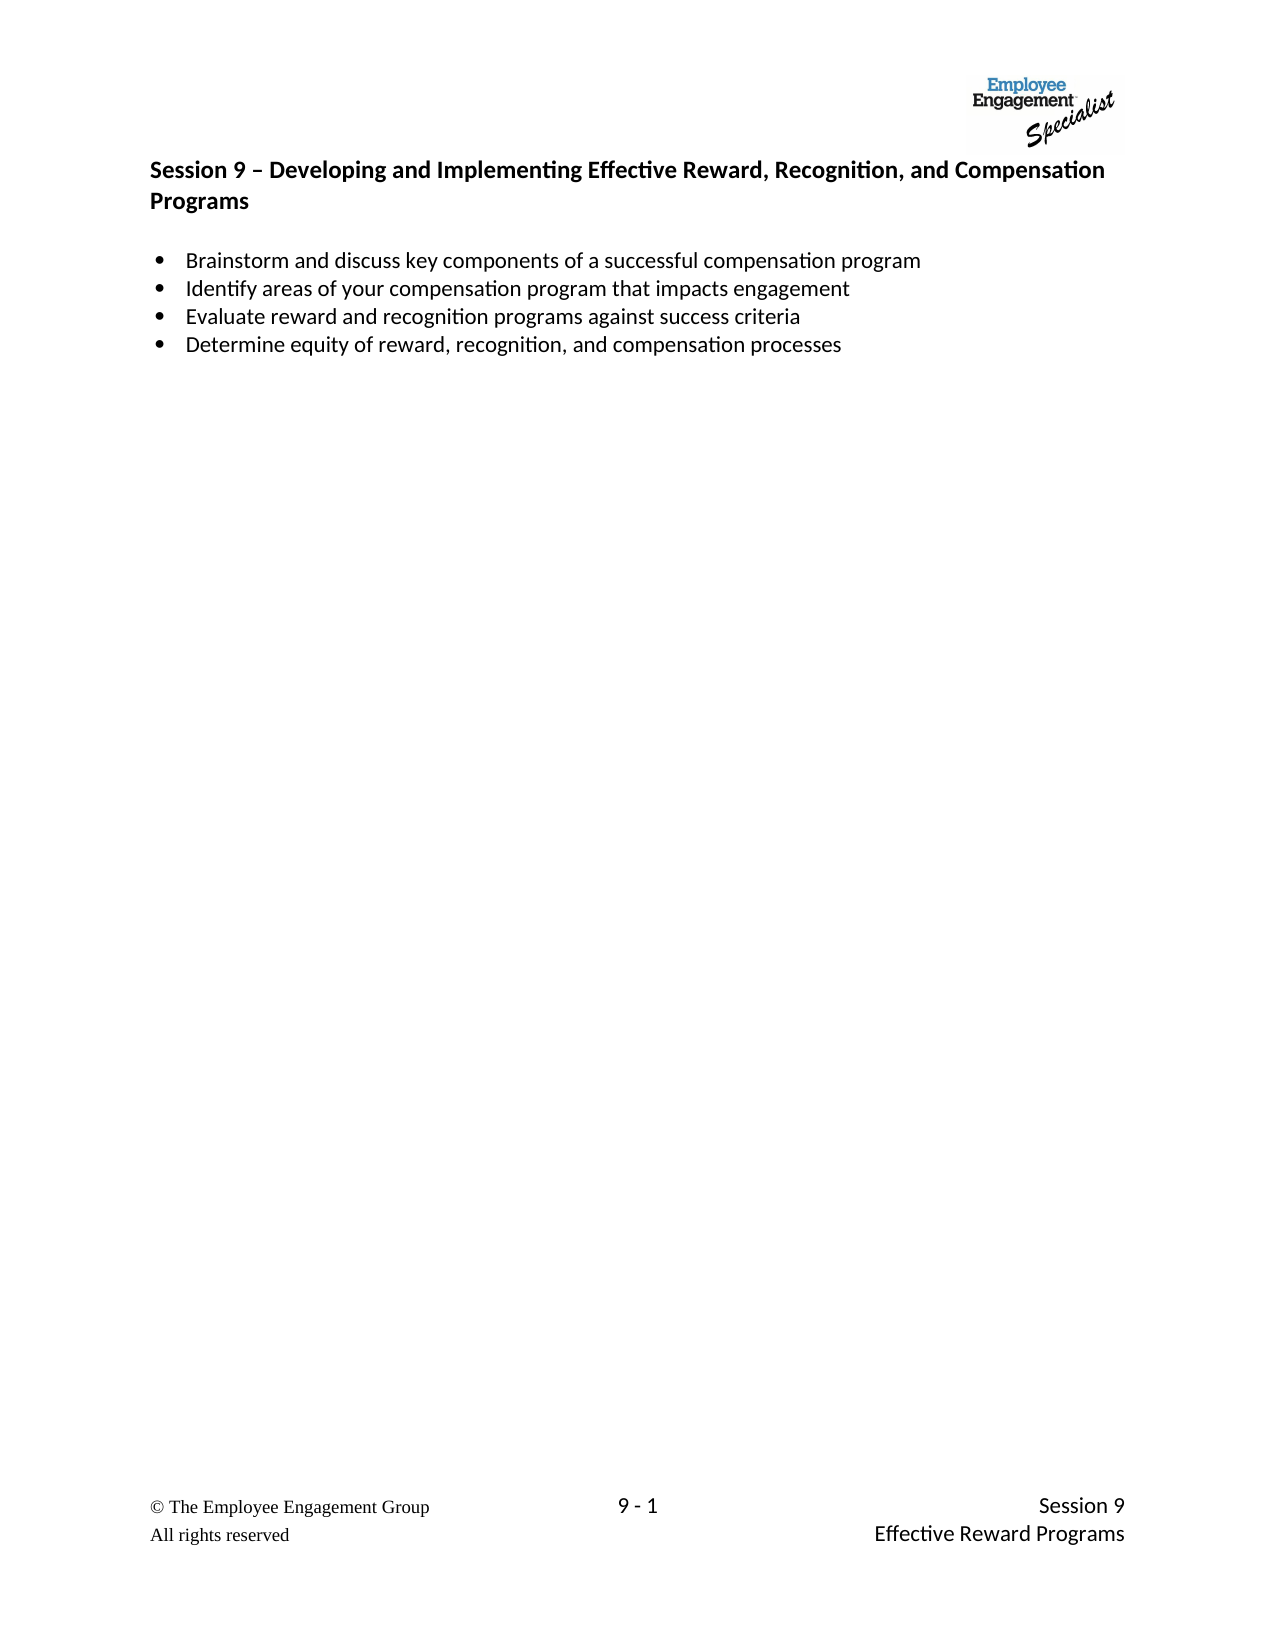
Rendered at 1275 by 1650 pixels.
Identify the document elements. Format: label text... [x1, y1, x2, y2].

text Session 9 – Developing and Implementing Effective Reward, Recognition, and Compensation Programs [150, 155, 1125, 216]
list Determine equity of reward, recognition, and compensation processes [156, 330, 1125, 358]
list Evaluate reward and recognition programs against success criteria [156, 302, 1125, 330]
picture [966, 75, 1125, 155]
list Identify areas of your compensation program that impacts engagement [156, 274, 1125, 302]
list Brainstorm and discuss key components of a successful compensation program [156, 246, 1125, 274]
